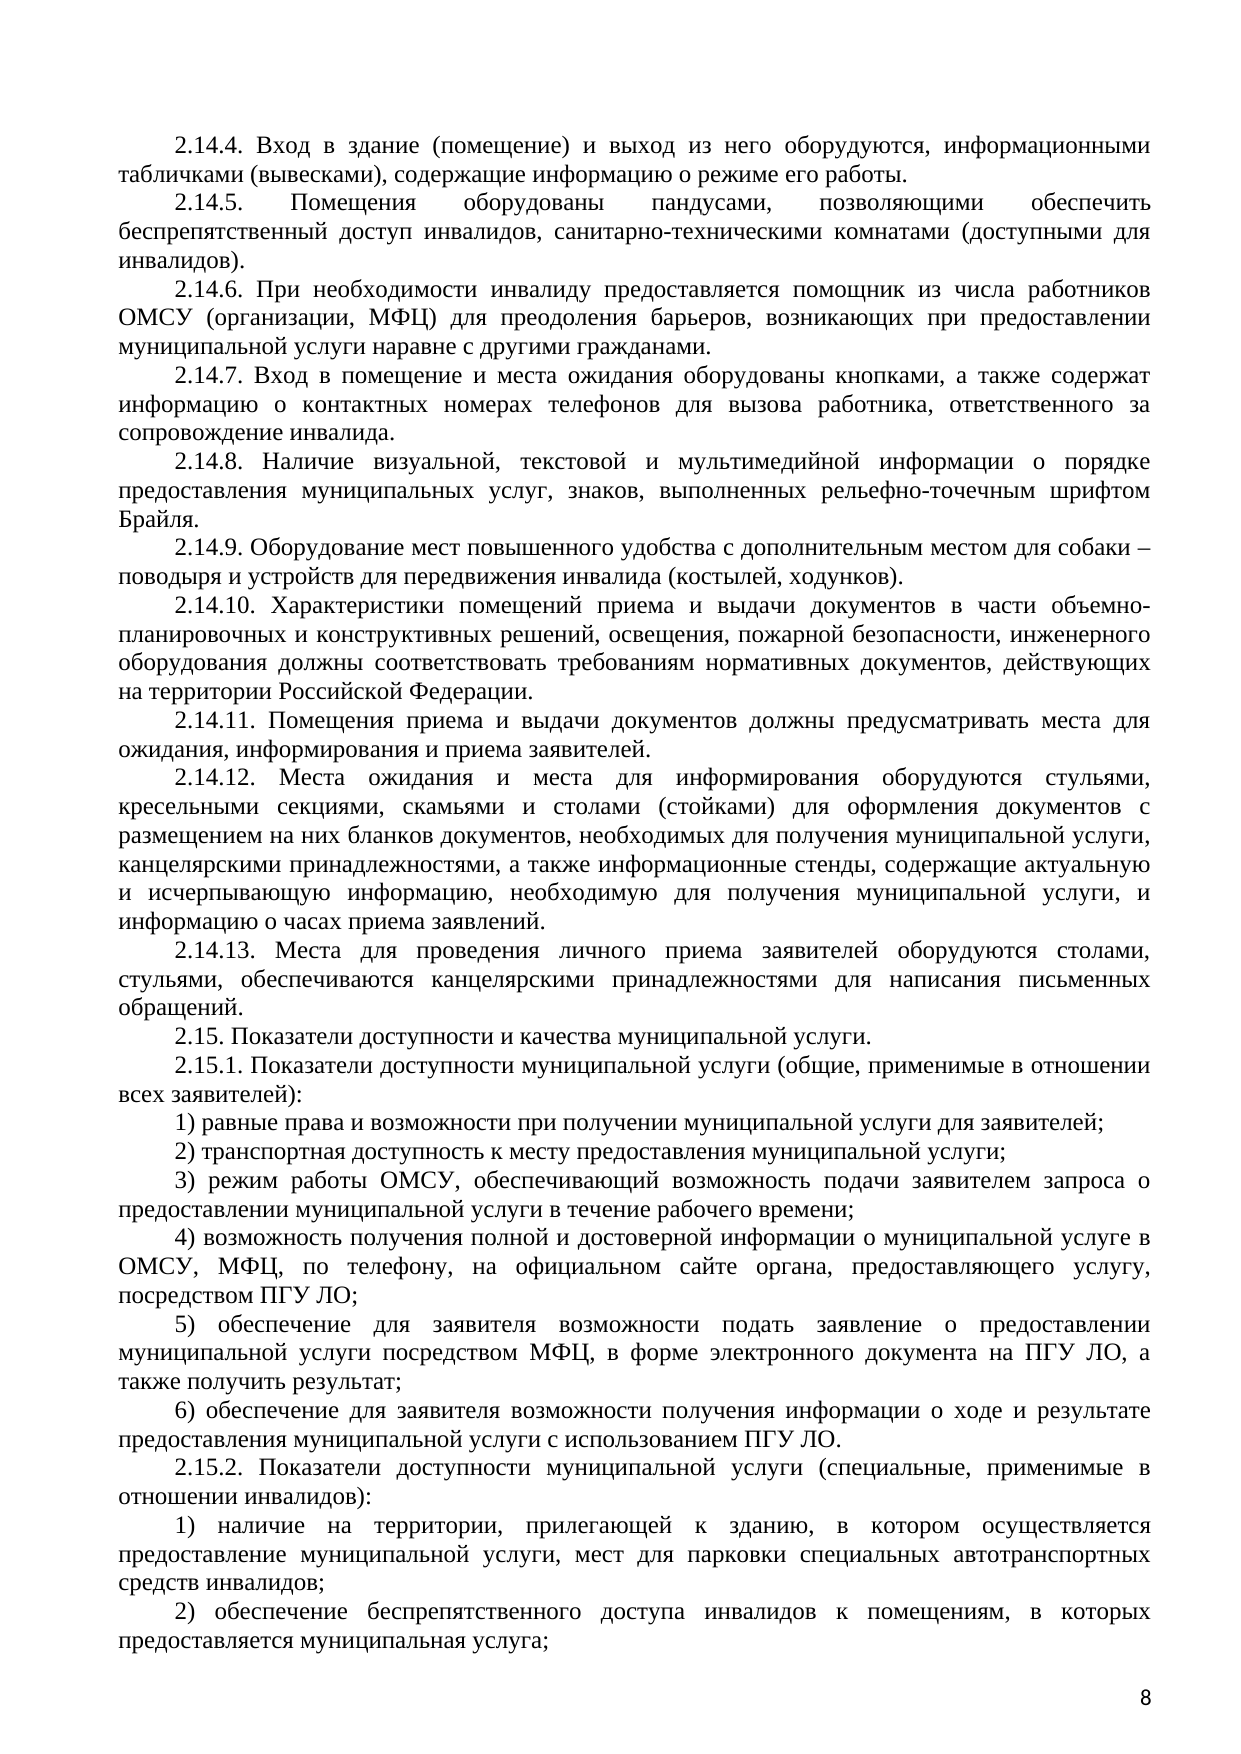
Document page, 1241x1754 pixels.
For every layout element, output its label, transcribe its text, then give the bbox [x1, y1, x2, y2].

text 2) транспортная доступность к месту предоставления муниципальной услуги; [118, 1136, 1152, 1165]
text 2.14.7. Вход в помещение и места ожидания оборудованы кнопками, а также содержат информацию о контактных номерах телефонов для вызова работника, ответственного за сопровождение инвалида. [118, 360, 1152, 446]
text 2.14.9. Оборудование мест повышенного удобства с дополнительным местом для собаки – поводыря и устройств для передвижения инвалида (костылей, ходунков). [118, 532, 1152, 590]
text 2.14.6. При необходимости инвалиду предоставляется помощник из числа работников ОМСУ (организации, МФЦ) для преодоления барьеров, возникающих при предоставлении муниципальной услуги наравне с другими гражданами. [118, 274, 1152, 360]
text 2.14.8. Наличие визуальной, текстовой и мультимедийной информации о порядке предоставления муниципальных услуг, знаков, выполненных рельефно-точечным шрифтом Брайля. [118, 446, 1152, 532]
text 2.14.5. Помещения оборудованы пандусами, позволяющими обеспечить беспрепятственный доступ инвалидов, санитарно-техническими комнатами (доступными для инвалидов). [118, 187, 1152, 274]
text 2.14.11. Помещения приема и выдачи документов должны предусматривать места для ожидания, информирования и приема заявителей. [118, 705, 1152, 762]
text 4) возможность получения полной и достоверной информации о муниципальной услуге в ОМСУ, МФЦ, по телефону, на официальном сайте органа, предоставляющего услугу, посредством ПГУ ЛО; [118, 1222, 1152, 1309]
text 1) равные права и возможности при получении муниципальной услуги для заявителей; [118, 1107, 1152, 1136]
text 2.14.10. Характеристики помещений приема и выдачи документов в части объемно-планировочных и конструктивных решений, освещения, пожарной безопасности, инженерного оборудования должны соответствовать требованиям нормативных документов, действующих на территории Российской Федерации. [118, 590, 1152, 705]
text 2.15.2. Показатели доступности муниципальной услуги (специальные, применимые в отношении инвалидов): [118, 1452, 1152, 1510]
text 2) обеспечение беспрепятственного доступа инвалидов к помещениям, в которых предоставляется муниципальная услуга; [118, 1596, 1152, 1654]
text 2.14.12. Места ожидания и места для информирования оборудуются стульями, кресельными секциями, скамьями и столами (стойками) для оформления документов с размещением на них бланков документов, необходимых для получения муниципальной услуги, канцелярскими принадлежностями, а также информационные стенды, содержащие актуальную и исчерпывающую информацию, необходимую для получения муниципальной услуги, и информацию о часах приема заявлений. [118, 762, 1152, 935]
text 2.14.4. Вход в здание (помещение) и выход из него оборудуются, информационными табличками (вывесками), содержащие информацию о режиме его работы. [118, 130, 1152, 187]
text 1) наличие на территории, прилегающей к зданию, в котором осуществляется предоставление муниципальной услуги, мест для парковки специальных автотранспортных средств инвалидов; [118, 1510, 1152, 1596]
text 6) обеспечение для заявителя возможности получения информации о ходе и результате предоставления муниципальной услуги с использованием ПГУ ЛО. [118, 1395, 1152, 1452]
text 3) режим работы ОМСУ, обеспечивающий возможность подачи заявителем запроса о предоставлении муниципальной услуги в течение рабочего времени; [118, 1165, 1152, 1222]
text 5) обеспечение для заявителя возможности подать заявление о предоставлении муниципальной услуги посредством МФЦ, в форме электронного документа на ПГУ ЛО, а также получить результат; [118, 1309, 1152, 1395]
text 2.15. Показатели доступности и качества муниципальной услуги. [118, 1021, 1152, 1050]
text 2.14.13. Места для проведения личного приема заявителей оборудуются столами, стульями, обеспечиваются канцелярскими принадлежностями для написания письменных обращений. [118, 935, 1152, 1021]
text 2.15.1. Показатели доступности муниципальной услуги (общие, применимые в отношении всех заявителей): [118, 1050, 1152, 1107]
